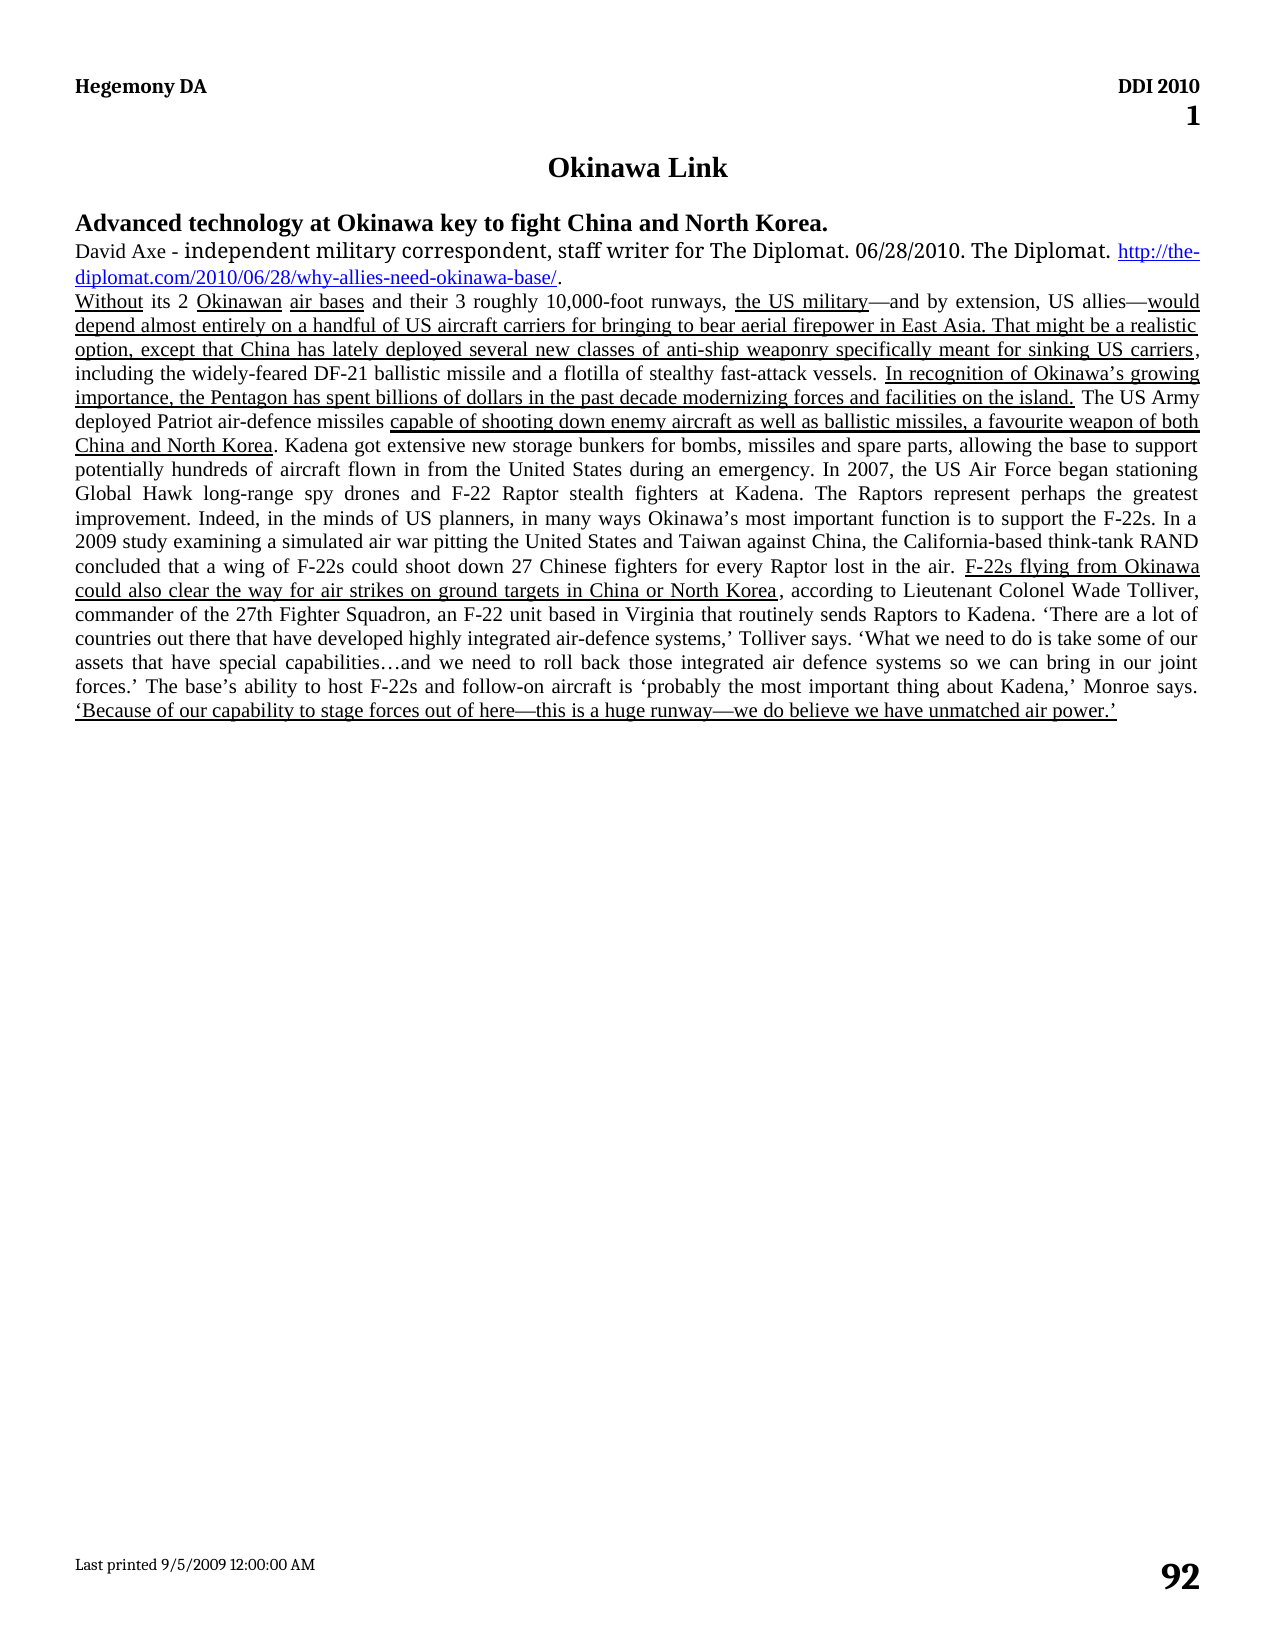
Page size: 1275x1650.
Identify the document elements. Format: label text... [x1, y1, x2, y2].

text Advanced technology at Okinawa key to fight China and North Korea. [75, 208, 1200, 236]
subtitle Okinawa Link [75, 150, 1200, 183]
text David Axe - independent military correspondent, staff writer for The Diplomat. 06/28/2010. The Diplomat. http://the-diplomat.com/2010/06/28/why-allies-need-okinawa-base/. [75, 236, 1200, 289]
text Without its 2 Okinawan air bases and their 3 roughly 10,000-foot runways, the US military—and by extension, US allies—would depend almost entirely on a handful of US aircraft carriers for bringing to bear aerial firepower in East Asia. That might be a realistic option, except that China has lately deployed several new classes of anti-ship weaponry specifically meant for sinking US carriers, including the widely-feared DF-21 ballistic missile and a flotilla of stealthy fast-attack vessels. In recognition of Okinawa’s growing importance, the Pentagon has spent billions of dollars in the past decade modernizing forces and facilities on the island. The US Army deployed Patriot air-defence missiles capable of shooting down enemy aircraft as well as ballistic missiles, a favourite weapon of both China and North Korea. Kadena got extensive new storage bunkers for bombs, missiles and spare parts, allowing the base to support potentially hundreds of aircraft flown in from the United States during an emergency. In 2007, the US Air Force began stationing Global Hawk long-range spy drones and F-22 Raptor stealth fighters at Kadena. The Raptors represent perhaps the greatest improvement. Indeed, in the minds of US planners, in many ways Okinawa’s most important function is to support the F-22s. In a 2009 study examining a simulated air war pitting the United States and Taiwan against China, the California-based think-tank RAND concluded that a wing of F-22s could shoot down 27 Chinese fighters for every Raptor lost in the air. F-22s flying from Okinawa could also clear the way for air strikes on ground targets in China or North Korea, according to Lieutenant Colonel Wade Tolliver, commander of the 27th Fighter Squadron, an F-22 unit based in Virginia that routinely sends Raptors to Kadena. ‘There are a lot of countries out there that have developed highly integrated air-defence systems,’ Tolliver says. ‘What we need to do is take some of our assets that have special capabilities…and we need to roll back those integrated air defence systems so we can bring in our joint forces.’ The base’s ability to host F-22s and follow-on aircraft is ‘probably the most important thing about Kadena,’ Monroe says. ‘Because of our capability to stage forces out of here—this is a huge runway—we do believe we have unmatched air power.’ [75, 289, 1200, 722]
